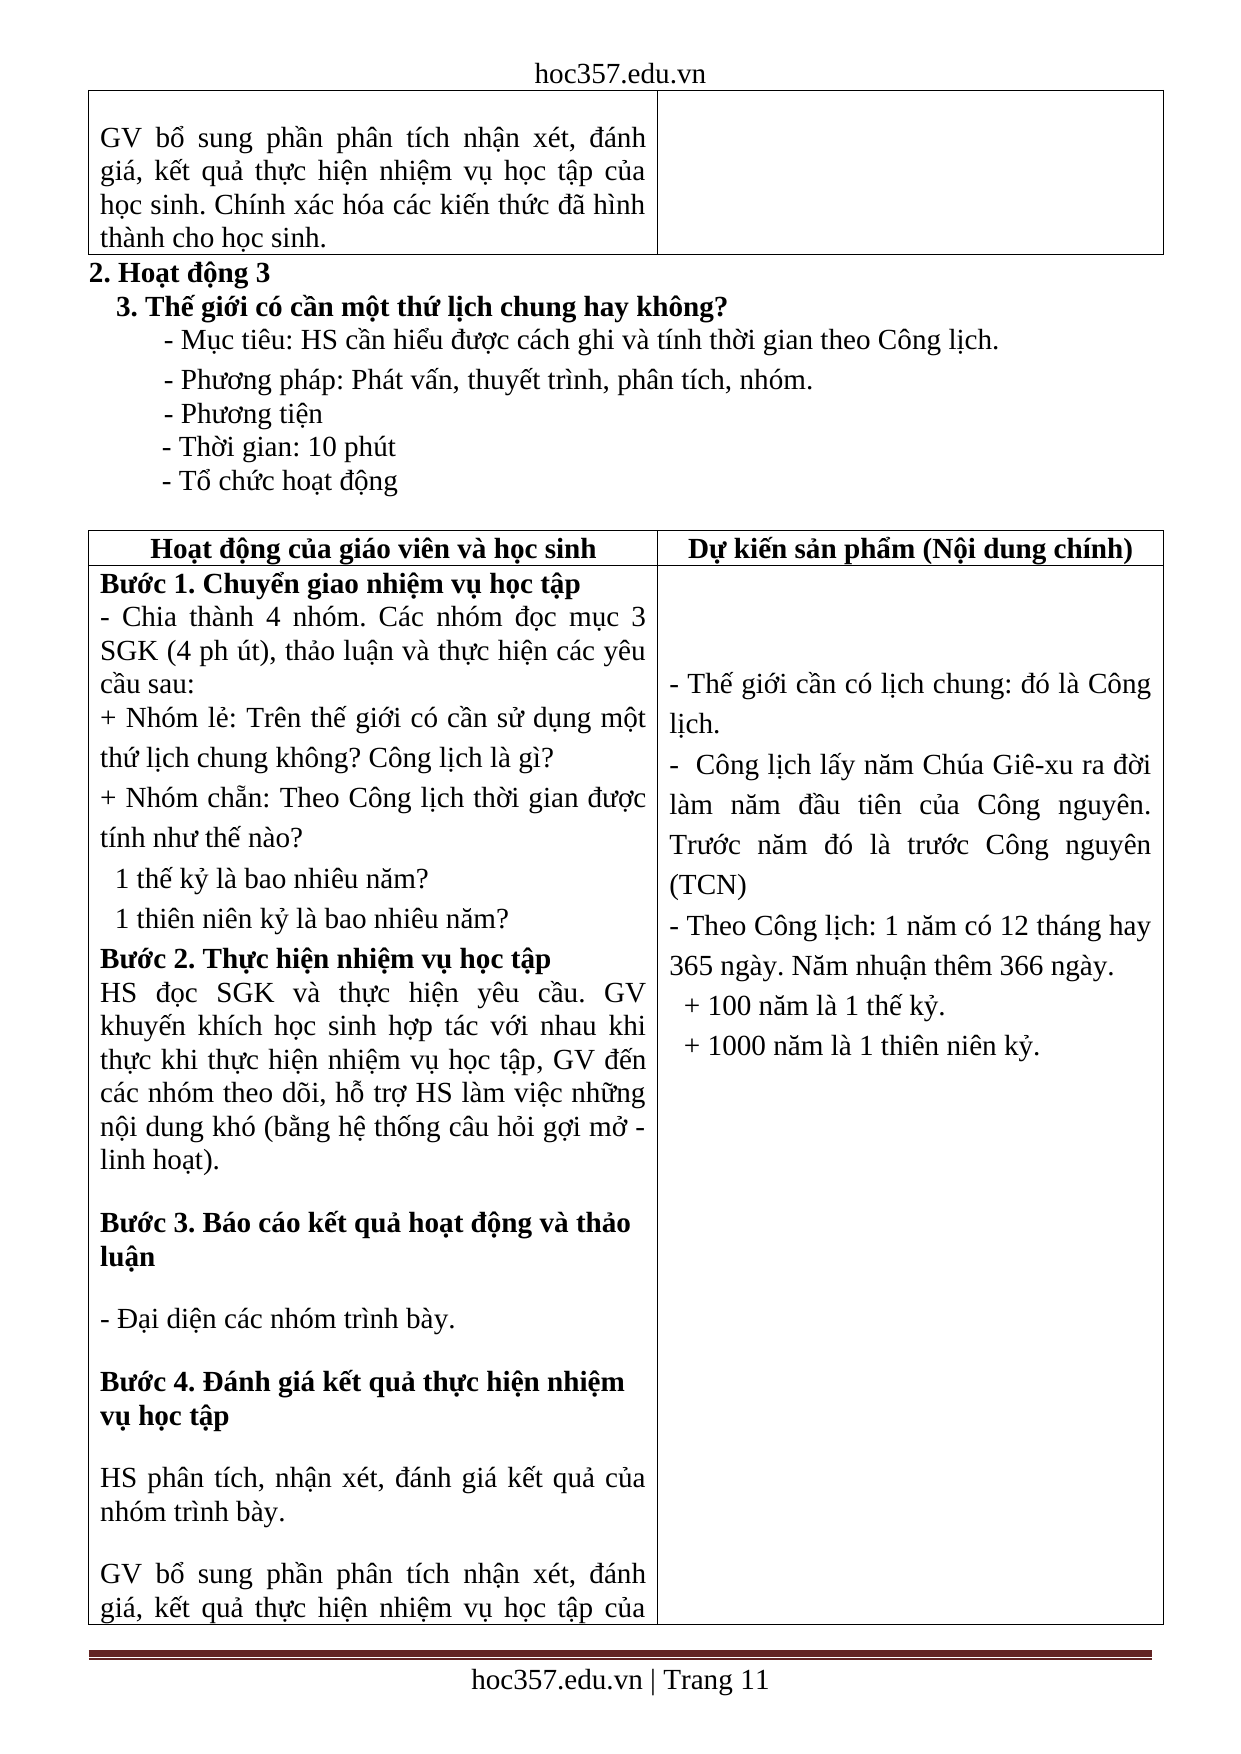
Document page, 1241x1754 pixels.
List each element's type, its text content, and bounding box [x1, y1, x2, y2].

text - Thời gian: 10 phút [89, 429, 1152, 463]
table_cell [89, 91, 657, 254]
text - Mục tiêu: HS cần hiểu được cách ghi và tính thời gian theo Công lịch. [89, 322, 1152, 356]
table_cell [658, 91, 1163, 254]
text - Tổ chức hoạt động [89, 463, 1152, 497]
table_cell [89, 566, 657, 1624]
text 3. Thế giới có cần một thứ lịch chung hay không? [89, 289, 1152, 322]
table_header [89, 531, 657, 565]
text - Phương tiện [89, 396, 1152, 429]
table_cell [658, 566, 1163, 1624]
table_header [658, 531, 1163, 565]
text - Phương pháp: Phát vấn, thuyết trình, phân tích, nhóm. [89, 362, 1152, 396]
text 2. Hoạt động 3 [89, 255, 1152, 289]
